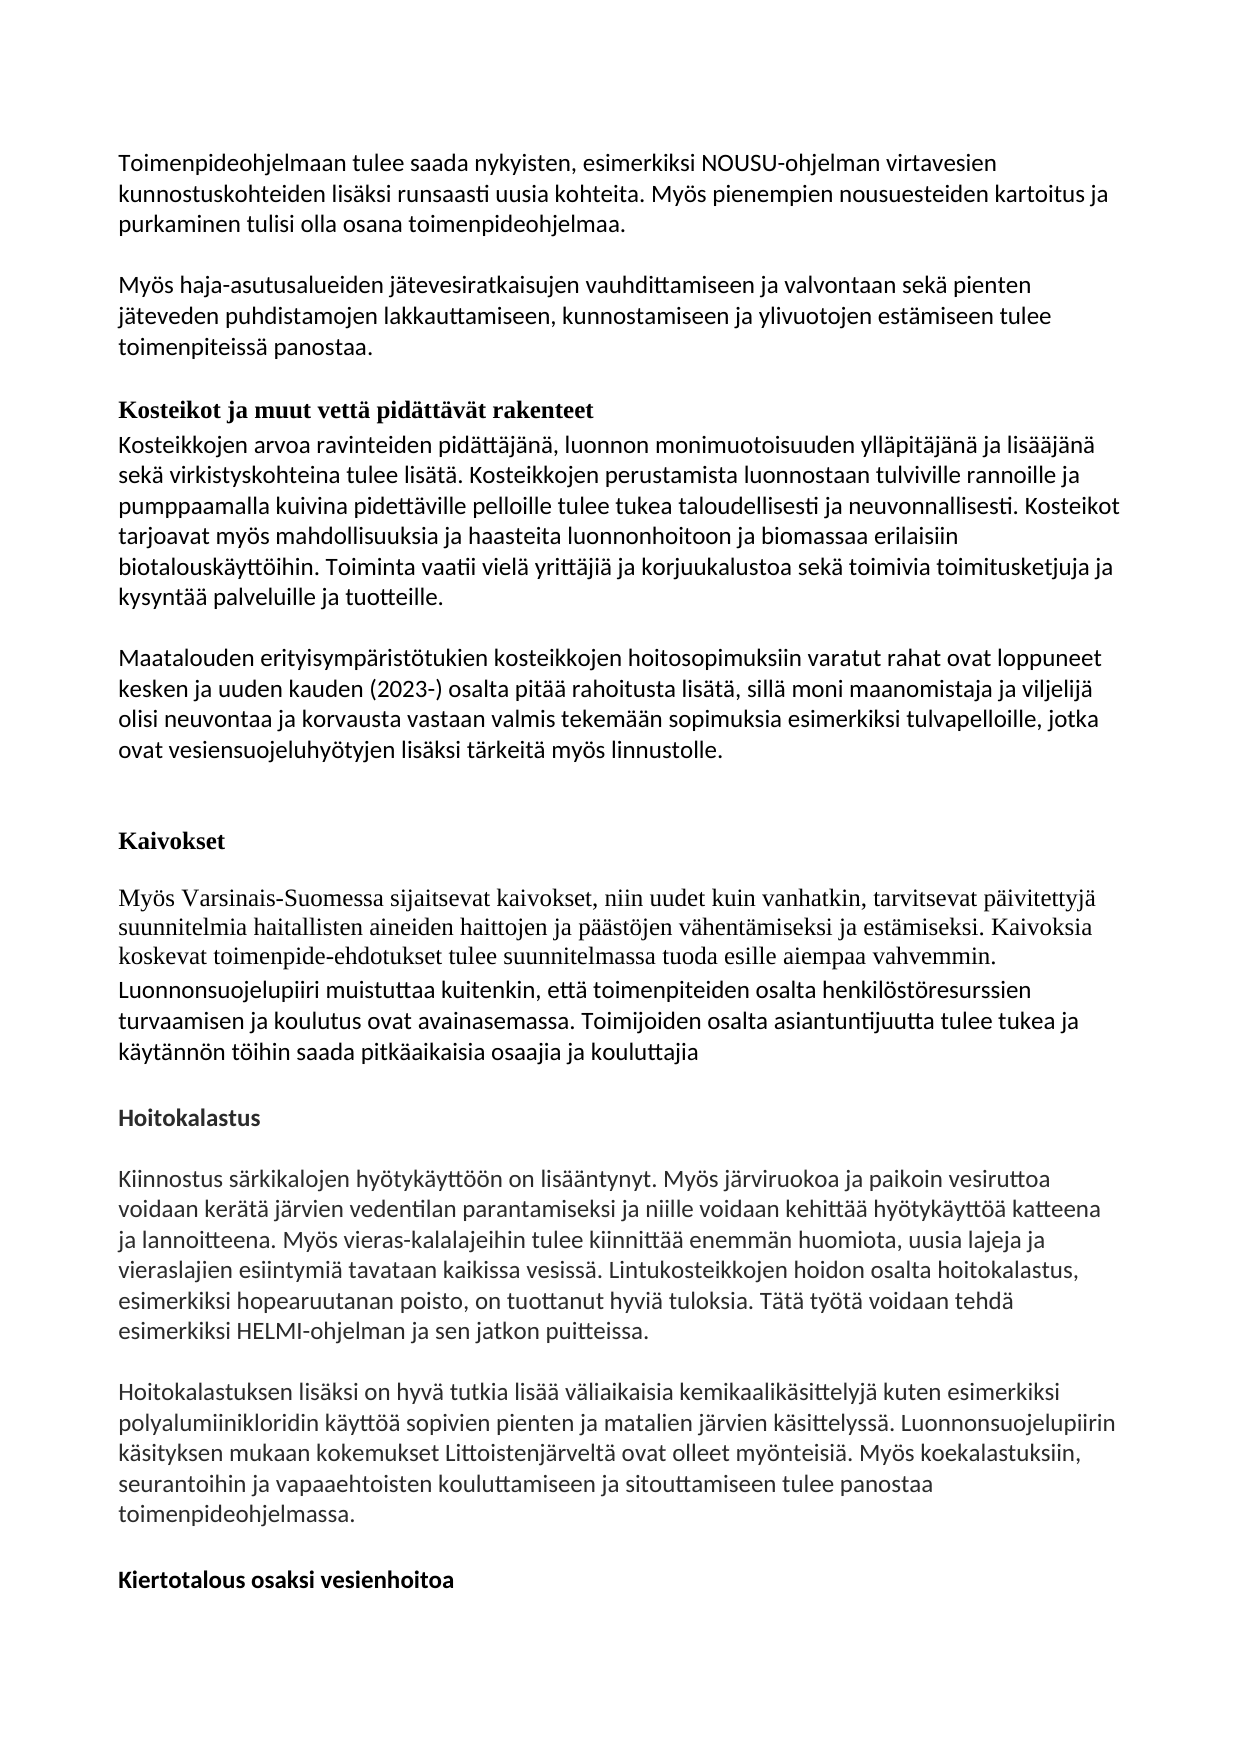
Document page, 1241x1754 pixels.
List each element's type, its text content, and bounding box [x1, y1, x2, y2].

text Kaivokset [118, 826, 1122, 854]
text Hoitokalastus [118, 1102, 1122, 1132]
text Kosteikot ja muut vettä pidättävät rakenteet [118, 366, 1122, 424]
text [118, 148, 1122, 239]
text Kosteikkojen arvoa ravinteiden pidättäjänä, luonnon monimuotoisuuden ylläpitäjänä ja lisääjänä sekä virkistyskohteina tulee lisätä. Kosteikkojen perustamista luonnostaan tulviville rannoille ja pumppaamalla kuivina pidettäville pelloille tulee tukea taloudellisesti ja neuvonnallisesti. Kosteikot tarjoavat myös mahdollisuuksia ja haasteita luonnonhoitoon ja biomassaa erilaisiin biotalouskäyttöihin. Toiminta vaatii vielä yrittäjiä ja korjuukalustoa sekä toimivia toimitusketjuja ja kysyntää palveluille ja tuotteille. [118, 429, 1122, 612]
text Maatalouden erityisympäristötukien kosteikkojen hoitosopimuksiin varatut rahat ovat loppuneet kesken ja uuden kauden (2023-) osalta pitää rahoitusta lisätä, sillä moni maanomistaja ja viljelijä olisi neuvontaa ja korvausta vastaan valmis tekemään sopimuksia esimerkiksi tulvapelloille, jotka ovat vesiensuojeluhyötyjen lisäksi tärkeitä myös linnustolle. [118, 643, 1122, 765]
text Luonnonsuojelupiiri muistuttaa kuitenkin, että toimenpiteiden osalta henkilöstöresurssien turvaamisen ja koulutus ovat avainasemassa. Toimijoiden osalta asiantuntijuutta tulee tukea ja käytännön töihin saada pitkäaikaisia osaajia ja kouluttajia [118, 974, 1122, 1066]
text Myös Varsinais-Suomessa sijaitsevat kaivokset, niin uudet kuin vanhatkin, tarvitsevat päivitettyjä suunnitelmia haitallisten aineiden haittojen ja päästöjen vähentämiseksi ja estämiseksi. Kaivoksia koskevat toimenpide-ehdotukset tulee suunnitelmassa tuoda esille aiempaa vahvemmin. [118, 883, 1122, 969]
text Hoitokalastuksen lisäksi on hyvä tutkia lisää väliaikaisia kemikaalikäsittelyjä kuten esimerkiksi polyalumiinikloridin käyttöä sopivien pienten ja matalien järvien käsittelyssä. Luonnonsuojelupiirin käsityksen mukaan kokemukset Littoistenjärveltä ovat olleet myönteisiä. Myös koekalastuksiin, seurantoihin ja vapaaehtoisten kouluttamiseen ja sitouttamiseen tulee panostaa toimenpideohjelmassa. [118, 1376, 1122, 1529]
text Kiertotalous osaksi vesienhoitoa [118, 1565, 1122, 1595]
text Myös haja-asutusalueiden jätevesiratkaisujen vauhdittamiseen ja valvontaan sekä pienten jäteveden puhdistamojen lakkauttamiseen, kunnostamiseen ja ylivuotojen estämiseen tulee toimenpiteissä panostaa. [118, 270, 1122, 361]
text Kiinnostus särkikalojen hyötykäyttöön on lisääntynyt. Myös järviruokoa ja paikoin vesiruttoa voidaan kerätä järvien vedentilan parantamiseksi ja niille voidaan kehittää hyötykäyttöä katteena ja lannoitteena. Myös vieras-kalalajeihin tulee kiinnittää enemmän huomiota, uusia lajeja ja vieraslajien esiintymiä tavataan kaikissa vesissä. Lintukosteikkojen hoidon osalta hoitokalastus, esimerkiksi hopearuutanan poisto, on tuottanut hyviä tuloksia. Tätä työtä voidaan tehdä esimerkiksi HELMI-ohjelman ja sen jatkon puitteissa. [118, 1163, 1122, 1346]
